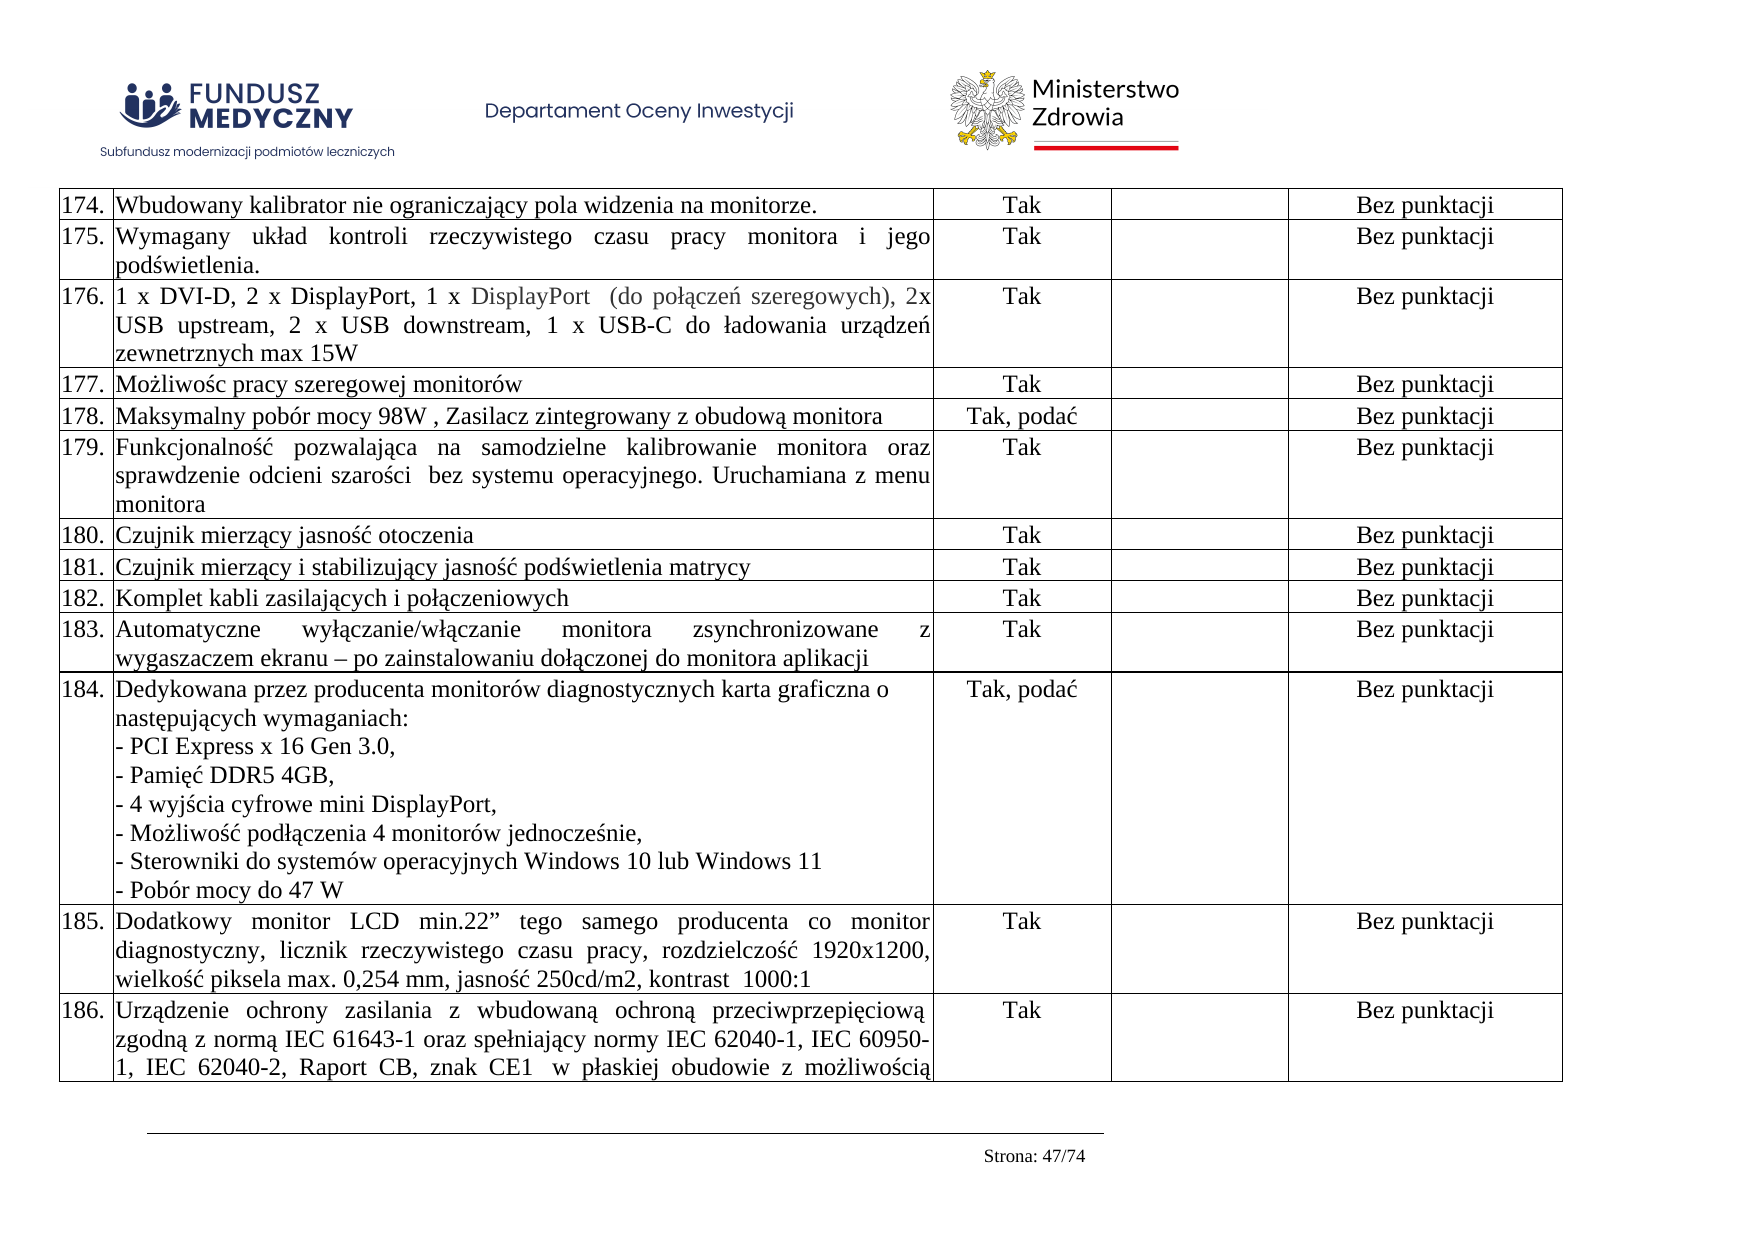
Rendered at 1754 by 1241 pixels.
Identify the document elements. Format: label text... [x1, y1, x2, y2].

table_cell Bez punktacji [1289, 519, 1562, 549]
table_cell [60, 399, 113, 429]
table_cell Bez punktacji [1289, 399, 1562, 429]
table_cell [60, 280, 113, 367]
table_cell Bez punktacji [1289, 189, 1562, 219]
table_cell Tak [934, 368, 1111, 398]
table_cell [60, 581, 113, 612]
table_cell [60, 189, 113, 219]
table_cell Bez punktacji [1289, 368, 1562, 398]
table_cell Funkcjonalność pozwalająca na samodzielne kalibrowanie monitora oraz sprawdzenie odcieni szarości bez systemu operacyjnego. Uruchamiana z menu monitora [114, 431, 933, 518]
table_cell Tak [934, 905, 1111, 992]
table_cell [60, 905, 113, 992]
table_cell Tak, podać [934, 399, 1111, 429]
table_cell [60, 431, 113, 518]
table_cell Tak [934, 431, 1111, 518]
table_cell [60, 550, 113, 580]
table_cell Bez punktacji [1289, 280, 1562, 367]
table_cell [60, 220, 113, 278]
table_cell Tak, podać [934, 673, 1111, 904]
table_cell Dodatkowy monitor LCD min.22” tego samego producenta co monitor diagnostyczny, licznik rzeczywistego czasu pracy, rozdzielczość 1920x1200, wielkość piksela max. 0,254 mm, jasność 250cd/m2, kontrast 1000:1 [114, 905, 933, 992]
table_cell [1112, 431, 1288, 518]
table_cell [1112, 519, 1288, 549]
table_cell [60, 368, 113, 398]
table_cell Tak [934, 613, 1111, 671]
table_cell [1112, 189, 1288, 219]
table_cell Czujnik mierzący i stabilizujący jasność podświetlenia matrycy [114, 550, 933, 580]
table_cell Komplet kabli zasilających i połączeniowych [114, 581, 933, 612]
table_cell Dedykowana przez producenta monitorów diagnostycznych karta graficzna o następujących wymaganiach: - PCI Express x 16 Gen 3.0, - Pamięć DDR5 4GB, - 4 wyjścia cyfrowe mini DisplayPort, - Możliwość podłączenia 4 monitorów jednocześnie, - Sterowniki do systemów operacyjnych Windows 10 lub Windows 11 - Pobór mocy do 47 W [114, 673, 933, 904]
table_cell Bez punktacji [1289, 994, 1562, 1081]
table_cell Możliwośc pracy szeregowej monitorów [114, 368, 933, 398]
table_cell [1112, 368, 1288, 398]
table_cell Tak [934, 581, 1111, 612]
table_cell Wymagany układ kontroli rzeczywistego czasu pracy monitora i jego podświetlenia. [114, 220, 933, 278]
table_cell [60, 673, 113, 904]
table_cell Bez punktacji [1289, 431, 1562, 518]
table_cell [1112, 399, 1288, 429]
table_cell Automatyczne wyłączanie/włączanie monitora zsynchronizowane z wygaszaczem ekranu – po zainstalowaniu dołączonej do monitora aplikacji [114, 613, 933, 671]
table_cell Bez punktacji [1289, 581, 1562, 612]
table_cell Bez punktacji [1289, 905, 1562, 992]
table_cell Tak [934, 189, 1111, 219]
picture [28, 32, 1269, 188]
table_cell Tak [934, 550, 1111, 580]
table_cell Maksymalny pobór mocy 98W , Zasilacz zintegrowany z obudową monitora [114, 399, 933, 429]
table_cell Tak [934, 220, 1111, 278]
table_cell Tak [934, 280, 1111, 367]
table_cell Bez punktacji [1289, 613, 1562, 671]
table_cell Wbudowany kalibrator nie ograniczający pola widzenia na monitorze. [114, 189, 933, 219]
table_cell Tak [934, 519, 1111, 549]
table_cell [1112, 581, 1288, 612]
table_cell Tak [934, 994, 1111, 1081]
table_cell [1112, 673, 1288, 904]
table_cell [1112, 905, 1288, 992]
table_cell [60, 994, 113, 1081]
table_cell [1112, 613, 1288, 671]
table_cell [60, 613, 113, 671]
table_cell Bez punktacji [1289, 220, 1562, 278]
table_cell Czujnik mierzący jasność otoczenia [114, 519, 933, 549]
table_cell Bez punktacji [1289, 550, 1562, 580]
table_cell 1 x DVI-D, 2 x DisplayPort, 1 x DisplayPort (do połączeń szeregowych), 2x USB upstream, 2 x USB downstream, 1 x USB-C do ładowania urządzeń zewnetrznych max 15W [114, 280, 933, 367]
table_cell [1112, 550, 1288, 580]
table_cell [1112, 280, 1288, 367]
table_cell [60, 519, 113, 549]
table_cell [1112, 994, 1288, 1081]
table_cell [1112, 220, 1288, 278]
table_cell Bez punktacji [1289, 673, 1562, 904]
